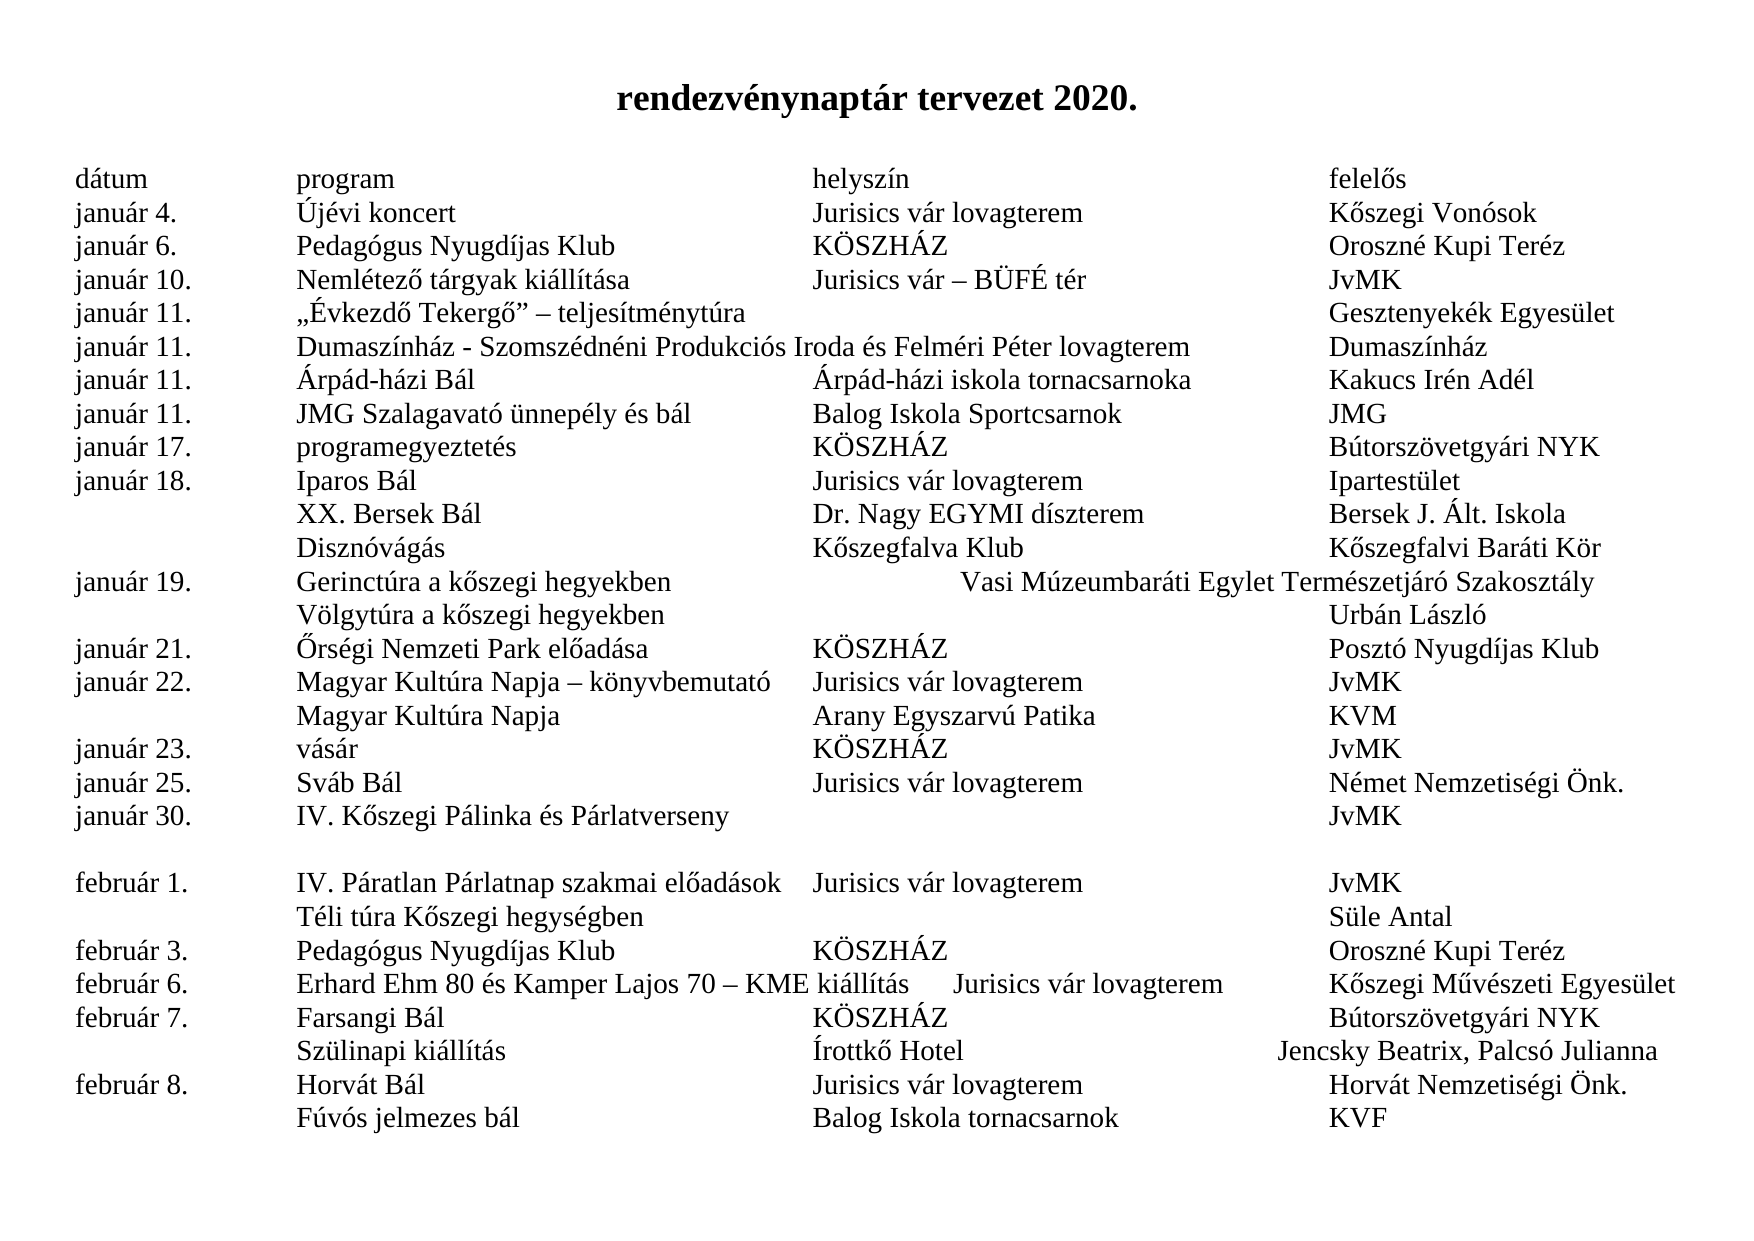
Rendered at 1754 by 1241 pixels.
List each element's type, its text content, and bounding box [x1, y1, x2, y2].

text január 4. Újévi koncert Jurisics vár lovagterem Kőszegi Vonósok [75, 195, 1679, 228]
text január 18. Iparos Bál Jurisics vár lovagterem Ipartestület [75, 463, 1679, 497]
text január 11. JMG Szalagavató ünnepély és bál Balog Iskola Sportcsarnok JMG [75, 396, 1679, 429]
text Téli túra Kőszegi hegységben Süle Antal [75, 899, 1679, 933]
text január 6. Pedagógus Nyugdíjas Klub KÖSZHÁZ Oroszné Kupi Teréz [75, 228, 1679, 262]
text január 11. Árpád-házi Bál Árpád-házi iskola tornacsarnoka Kakucs Irén Adél [75, 362, 1679, 396]
text január 17. programegyeztetés KÖSZHÁZ Bútorszövetgyári NYK [75, 429, 1679, 463]
text február 7. Farsangi Bál KÖSZHÁZ Bútorszövetgyári NYK [75, 1000, 1679, 1033]
text rendezvénynaptár tervezet 2020. [75, 75, 1679, 118]
text január 30. IV. Kőszegi Pálinka és Párlatverseny JvMK [75, 798, 1679, 832]
text Magyar Kultúra Napja Arany Egyszarvú Patika KVM [75, 698, 1679, 731]
text január 19. Gerinctúra a kőszegi hegyekben Vasi Múzeumbaráti Egylet Természetjáró Szakosztály [75, 564, 1679, 597]
text január 10. Nemlétező tárgyak kiállítása Jurisics vár – BÜFÉ tér JvMK [75, 262, 1679, 295]
text január 21. Őrségi Nemzeti Park előadása KÖSZHÁZ Posztó Nyugdíjas Klub [75, 631, 1679, 664]
text február 8. Horvát Bál Jurisics vár lovagterem Horvát Nemzetiségi Önk. [75, 1067, 1679, 1100]
text január 23. vásár KÖSZHÁZ JvMK [75, 731, 1679, 765]
text XX. Bersek Bál Dr. Nagy EGYMI díszterem Bersek J. Ált. Iskola [75, 497, 1679, 530]
text dátum program helyszín felelős [75, 161, 1679, 195]
text január 11. „Évkezdő Tekergő” – teljesítménytúra Gesztenyekék Egyesület [75, 295, 1679, 329]
text január 11. Dumaszínház - Szomszédnéni Produkciós Iroda és Felméri Péter lovagterem Dumaszínház [75, 329, 1679, 362]
text január 25. Sváb Bál Jurisics vár lovagterem Német Nemzetiségi Önk. [75, 765, 1679, 798]
text Fúvós jelmezes bál Balog Iskola tornacsarnok KVF [296, 1100, 1679, 1134]
text január 22. Magyar Kultúra Napja – könyvbemutató Jurisics vár lovagterem JvMK [75, 664, 1679, 698]
text február 3. Pedagógus Nyugdíjas Klub KÖSZHÁZ Oroszné Kupi Teréz [75, 933, 1679, 966]
text Völgytúra a kőszegi hegyekben Urbán László [75, 597, 1679, 631]
text február 1. IV. Páratlan Párlatnap szakmai előadások Jurisics vár lovagterem JvMK [75, 866, 1679, 899]
text Disznóvágás Kőszegfalva Klub Kőszegfalvi Baráti Kör [222, 530, 1679, 564]
text Szülinapi kiállítás Írottkő Hotel Jencsky Beatrix, Palcsó Julianna [149, 1033, 1679, 1067]
text február 6. Erhard Ehm 80 és Kamper Lajos 70 – KME kiállítás Jurisics vár lovagterem Kőszegi Művészeti Egyesület [75, 966, 1679, 1000]
